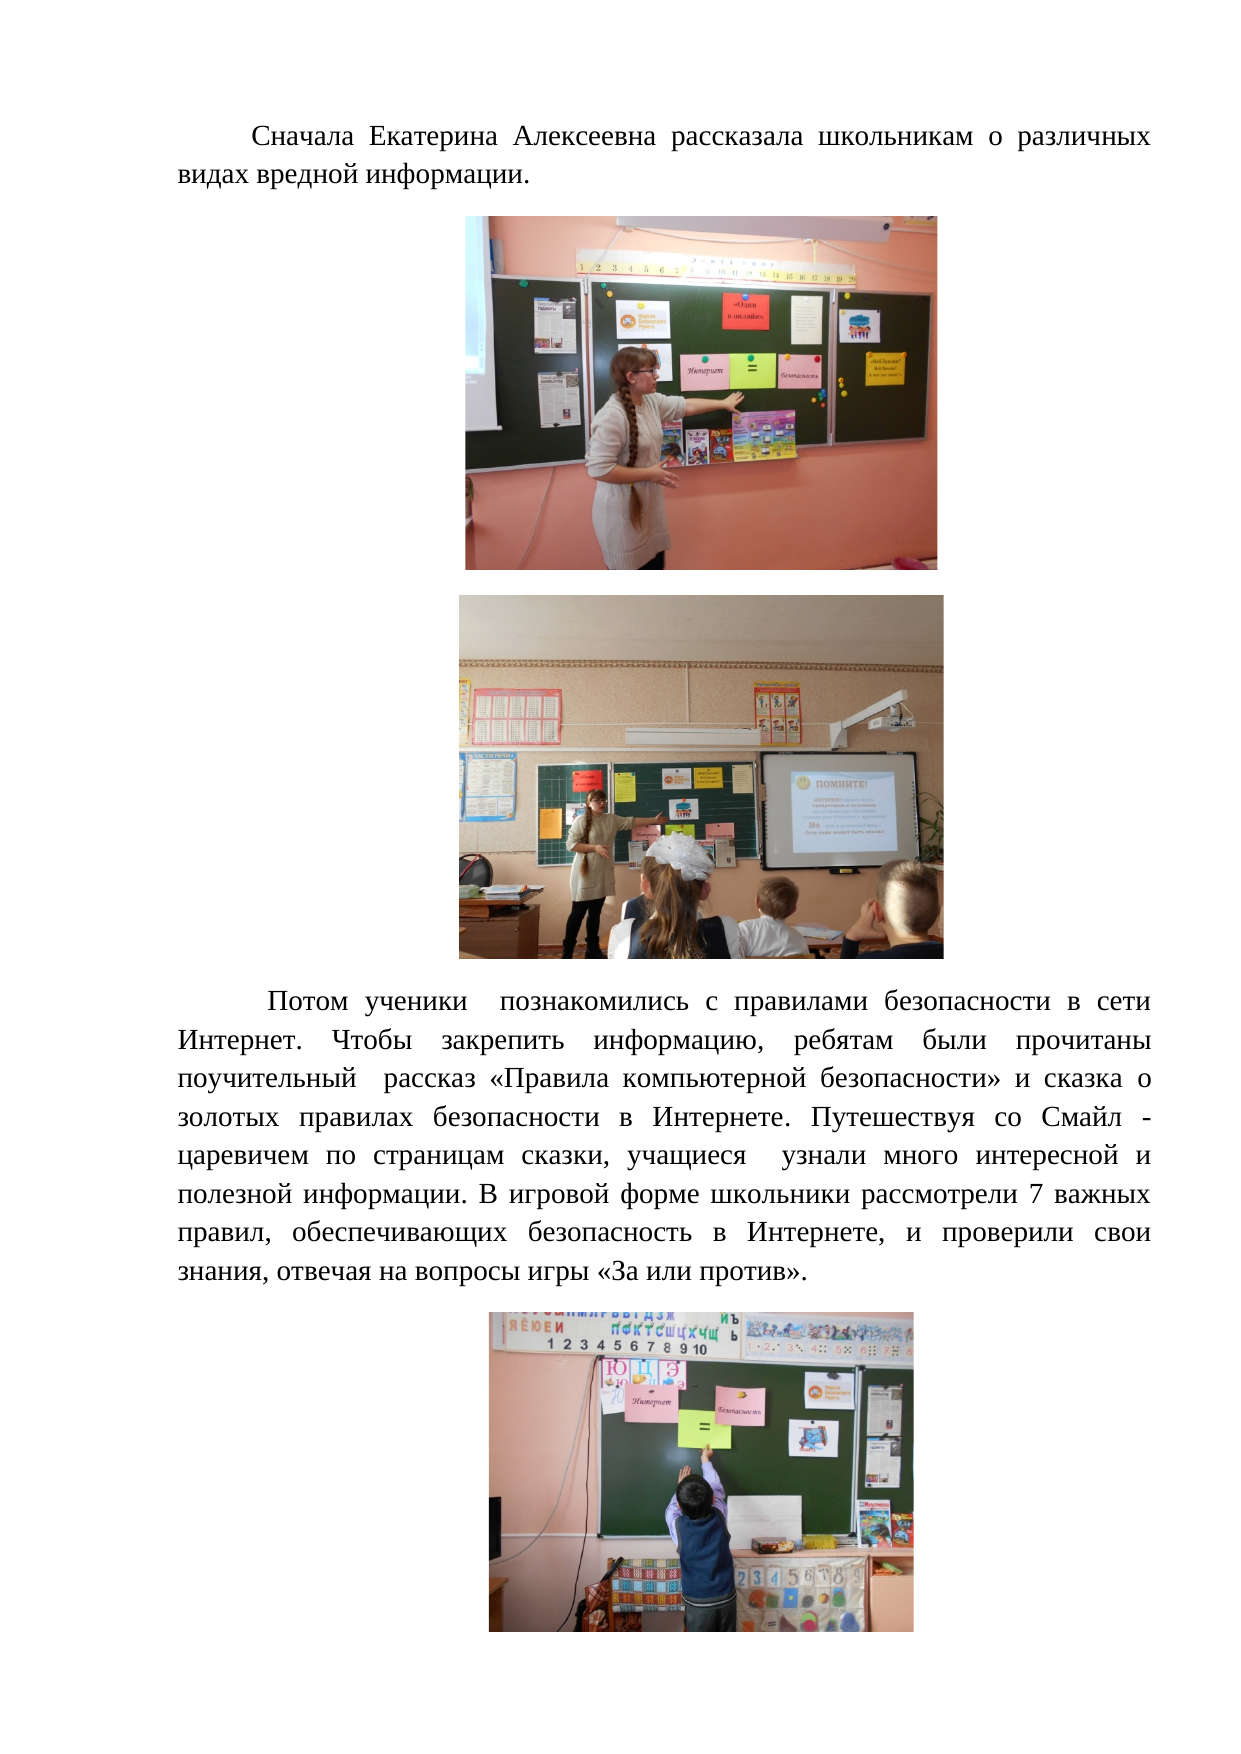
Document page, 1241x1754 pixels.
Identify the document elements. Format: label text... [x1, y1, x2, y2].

picture [459, 595, 944, 959]
picture [465, 216, 938, 570]
text Потом ученики познакомились с правилами безопасности в сети Интернет. Чтобы закрепить информацию, ребятам были прочитаны поучительный рассказ «Правила компьютерной безопасности» и сказка о золотых правилах безопасности в Интернете. Путешествуя со Смайл - царевичем по страницам сказки, учащиеся узнали много интересной и полезной информации. В игровой форме школьники рассмотрели 7 важных правил, обеспечивающих безопасность в Интернете, и проверили свои знания, отвечая на вопросы игры «За или против». [177, 983, 1152, 1287]
picture [488, 1312, 914, 1632]
text Сначала Екатерина Алексеевна рассказала школьникам о различных видах вредной информации. [177, 118, 1152, 190]
